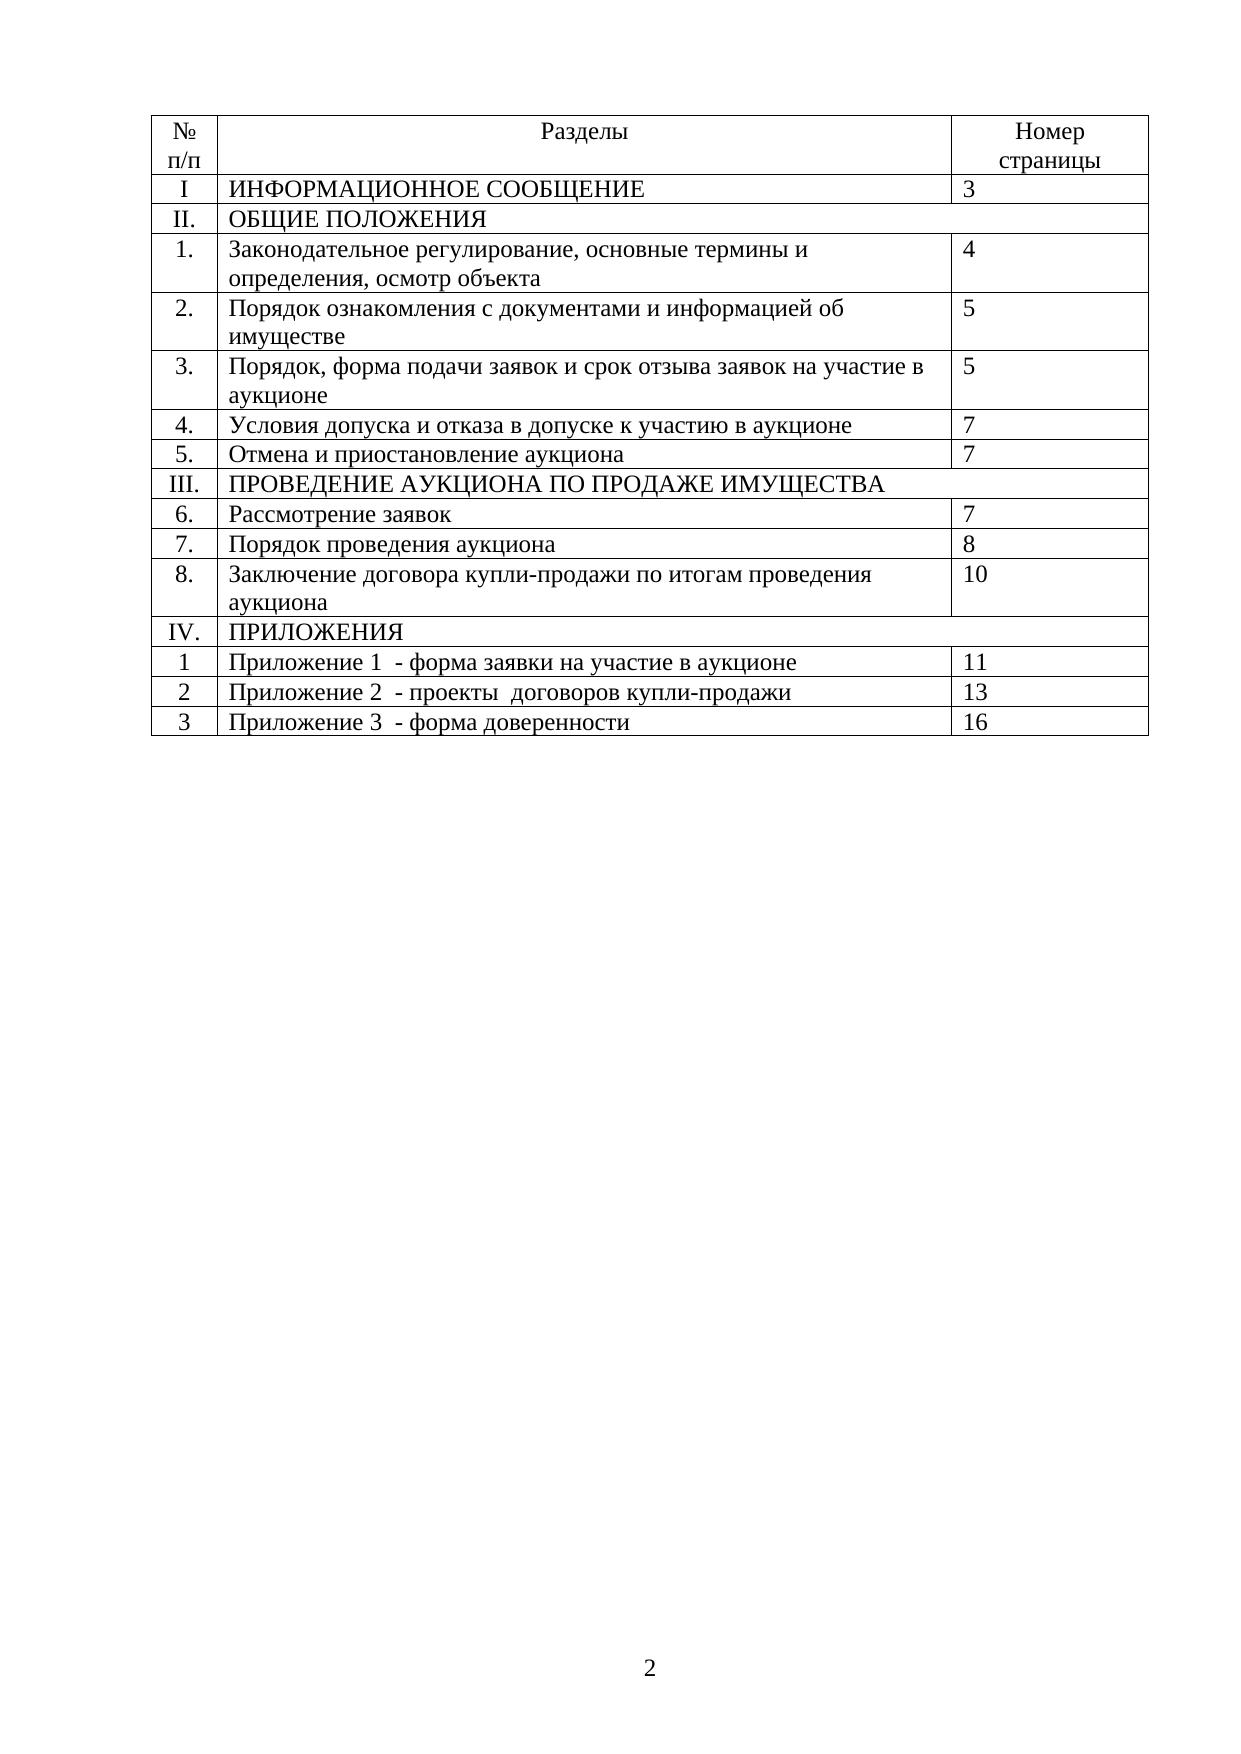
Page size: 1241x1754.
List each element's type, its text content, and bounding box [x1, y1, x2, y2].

table_cell IV. [152, 617, 217, 646]
table_cell 2 [152, 677, 217, 706]
table_cell ИНФОРМАЦИОННОЕ СООБЩЕНИЕ [218, 175, 951, 203]
table_cell Условия допуска и отказа в допуске к участию в аукционе [218, 410, 951, 438]
table_cell 5 [952, 293, 1148, 350]
table_cell Приложение 2 - проекты договоров купли-продажи [218, 677, 951, 706]
table_header Номер страницы [952, 116, 1148, 173]
table_cell Законодательное регулирование, основные термины и определения, осмотр объекта [218, 234, 951, 292]
table_cell 1 [152, 647, 217, 676]
table_cell ПРИЛОЖЕНИЯ [218, 617, 1148, 646]
table_cell 6. [152, 499, 217, 528]
table_cell 1. [152, 234, 217, 292]
table_cell 7 [952, 440, 1148, 468]
table_cell 3 [152, 707, 217, 735]
table_cell 8 [952, 529, 1148, 558]
table_cell 4. [152, 410, 217, 438]
table_cell 11 [952, 647, 1148, 676]
table_cell I [152, 175, 217, 203]
table_cell 2. [152, 293, 217, 350]
table_cell Приложение 1 - форма заявки на участие в аукционе [218, 647, 951, 676]
table_cell Приложение 3 - форма доверенности [218, 707, 951, 735]
table_cell Заключение договора купли-продажи по итогам проведения аукциона [218, 559, 951, 616]
table_cell ОБЩИЕ ПОЛОЖЕНИЯ [218, 204, 1148, 233]
table_cell II. [152, 204, 217, 233]
table_cell 7 [952, 499, 1148, 528]
table_cell 3. [152, 351, 217, 409]
table_cell Рассмотрение заявок [218, 499, 951, 528]
table_header Разделы [218, 116, 951, 173]
table_cell 7. [152, 529, 217, 558]
table_cell 5 [952, 351, 1148, 409]
table_cell ПРОВЕДЕНИЕ АУКЦИОНА ПО ПРОДАЖЕ ИМУЩЕСТВА [218, 469, 1148, 498]
table_cell 16 [952, 707, 1148, 735]
table_cell Порядок проведения аукциона [218, 529, 951, 558]
table_cell 5. [152, 440, 217, 468]
table_cell 13 [952, 677, 1148, 706]
table_cell 4 [952, 234, 1148, 292]
table_cell 3 [952, 175, 1148, 203]
table_cell 10 [952, 559, 1148, 616]
table_cell Отмена и приостановление аукциона [218, 440, 951, 468]
table_cell Порядок ознакомления с документами и информацией об имуществе [218, 293, 951, 350]
table_header № п/п [152, 116, 217, 173]
table_cell III. [152, 469, 217, 498]
table_cell 8. [152, 559, 217, 616]
table_cell 7 [952, 410, 1148, 438]
table_cell Порядок, форма подачи заявок и срок отзыва заявок на участие в аукционе [218, 351, 951, 409]
